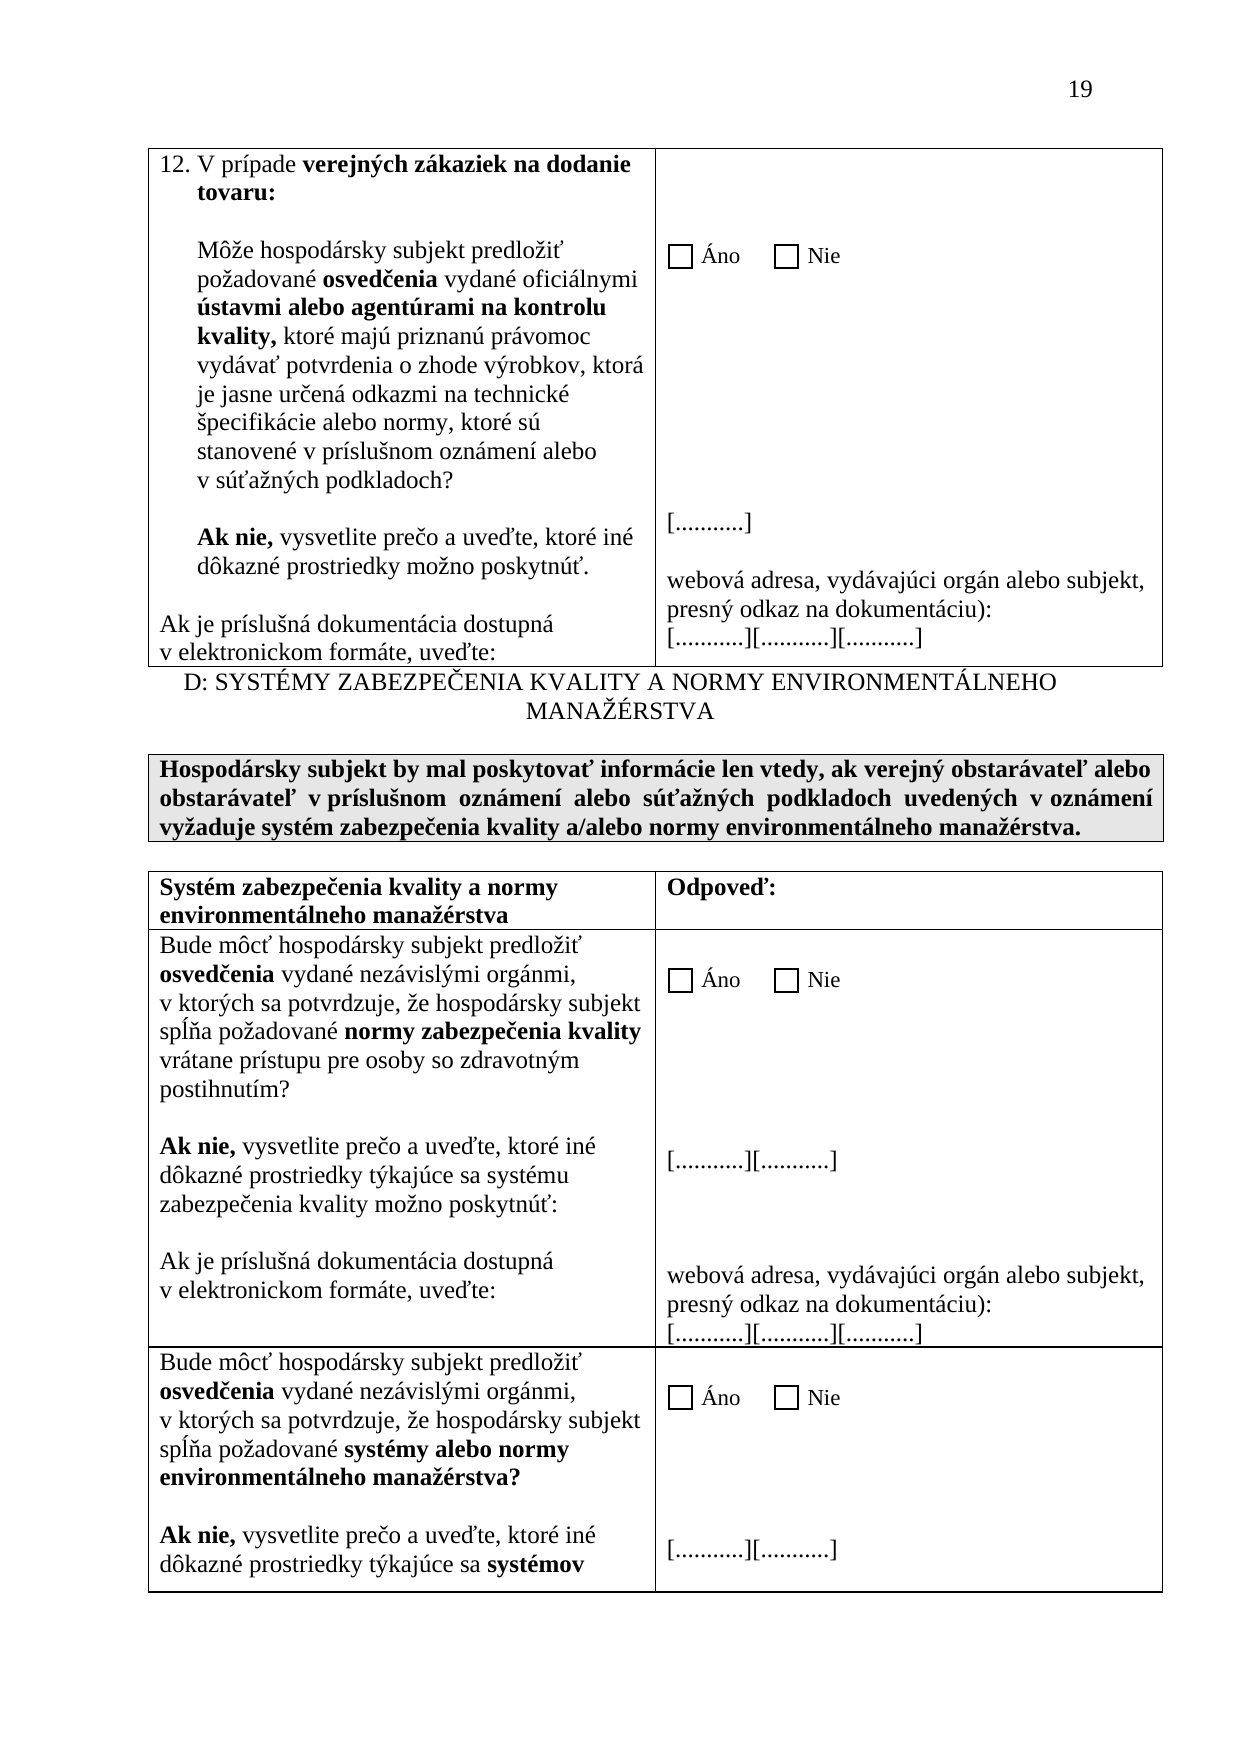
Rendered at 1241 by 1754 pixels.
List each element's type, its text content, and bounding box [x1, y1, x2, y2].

table_cell V prípade verejných zákaziek na dodanie tovaru: Môže hospodársky subjekt predložiť požadované osvedčenia vydané oficiálnymi ústavmi alebo agentúrami na kontrolu kvality, ktoré majú priznanú právomoc vydávať potvrdenia o zhode výrobkov, ktorá je jasne určená odkazmi na technické špecifikácie alebo normy, ktoré sú stanovené v príslušnom oznámení alebo v súťažných podkladoch? Ak nie, vysvetlite prečo a uveďte, ktoré iné dôkazné prostriedky možno poskytnúť. Ak je príslušná dokumentácia dostupná v elektronickom formáte, uveďte: [149, 149, 655, 666]
table_header Hospodársky subjekt by mal poskytovať informácie len vtedy, ak verejný obstarávateľ alebo obstarávateľ v príslušnom oznámení alebo súťažných podkladoch uvedených v oznámení vyžaduje systém zabezpečenia kvality a/alebo normy environmentálneho manažérstva. [149, 755, 1163, 841]
text D: SYSTÉMY ZABEZPEČENIA KVALITY A NORMY ENVIRONMENTÁLNEHO MANAŽÉRSTVA [148, 667, 1093, 725]
table_cell Bude môcť hospodársky subjekt predložiť osvedčenia vydané nezávislými orgánmi, v ktorých sa potvrdzuje, že hospodársky subjekt spĺňa požadované normy zabezpečenia kvality vrátane prístupu pre osoby so zdravotným postihnutím? Ak nie, vysvetlite prečo a uveďte, ktoré iné dôkazné prostriedky týkajúce sa systému zabezpečenia kvality možno poskytnúť: Ak je príslušná dokumentácia dostupná v elektronickom formáte, uveďte: [149, 930, 655, 1346]
table_header Odpoveď: [656, 872, 1162, 929]
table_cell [656, 1348, 1162, 1591]
table_cell [...........] webová adresa, vydávajúci orgán alebo subjekt, presný odkaz na dokumentáciu): [...........][...........][...........] [656, 149, 1162, 666]
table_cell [149, 1348, 655, 1591]
table_header Systém zabezpečenia kvality a normy environmentálneho manažérstva [149, 872, 655, 929]
